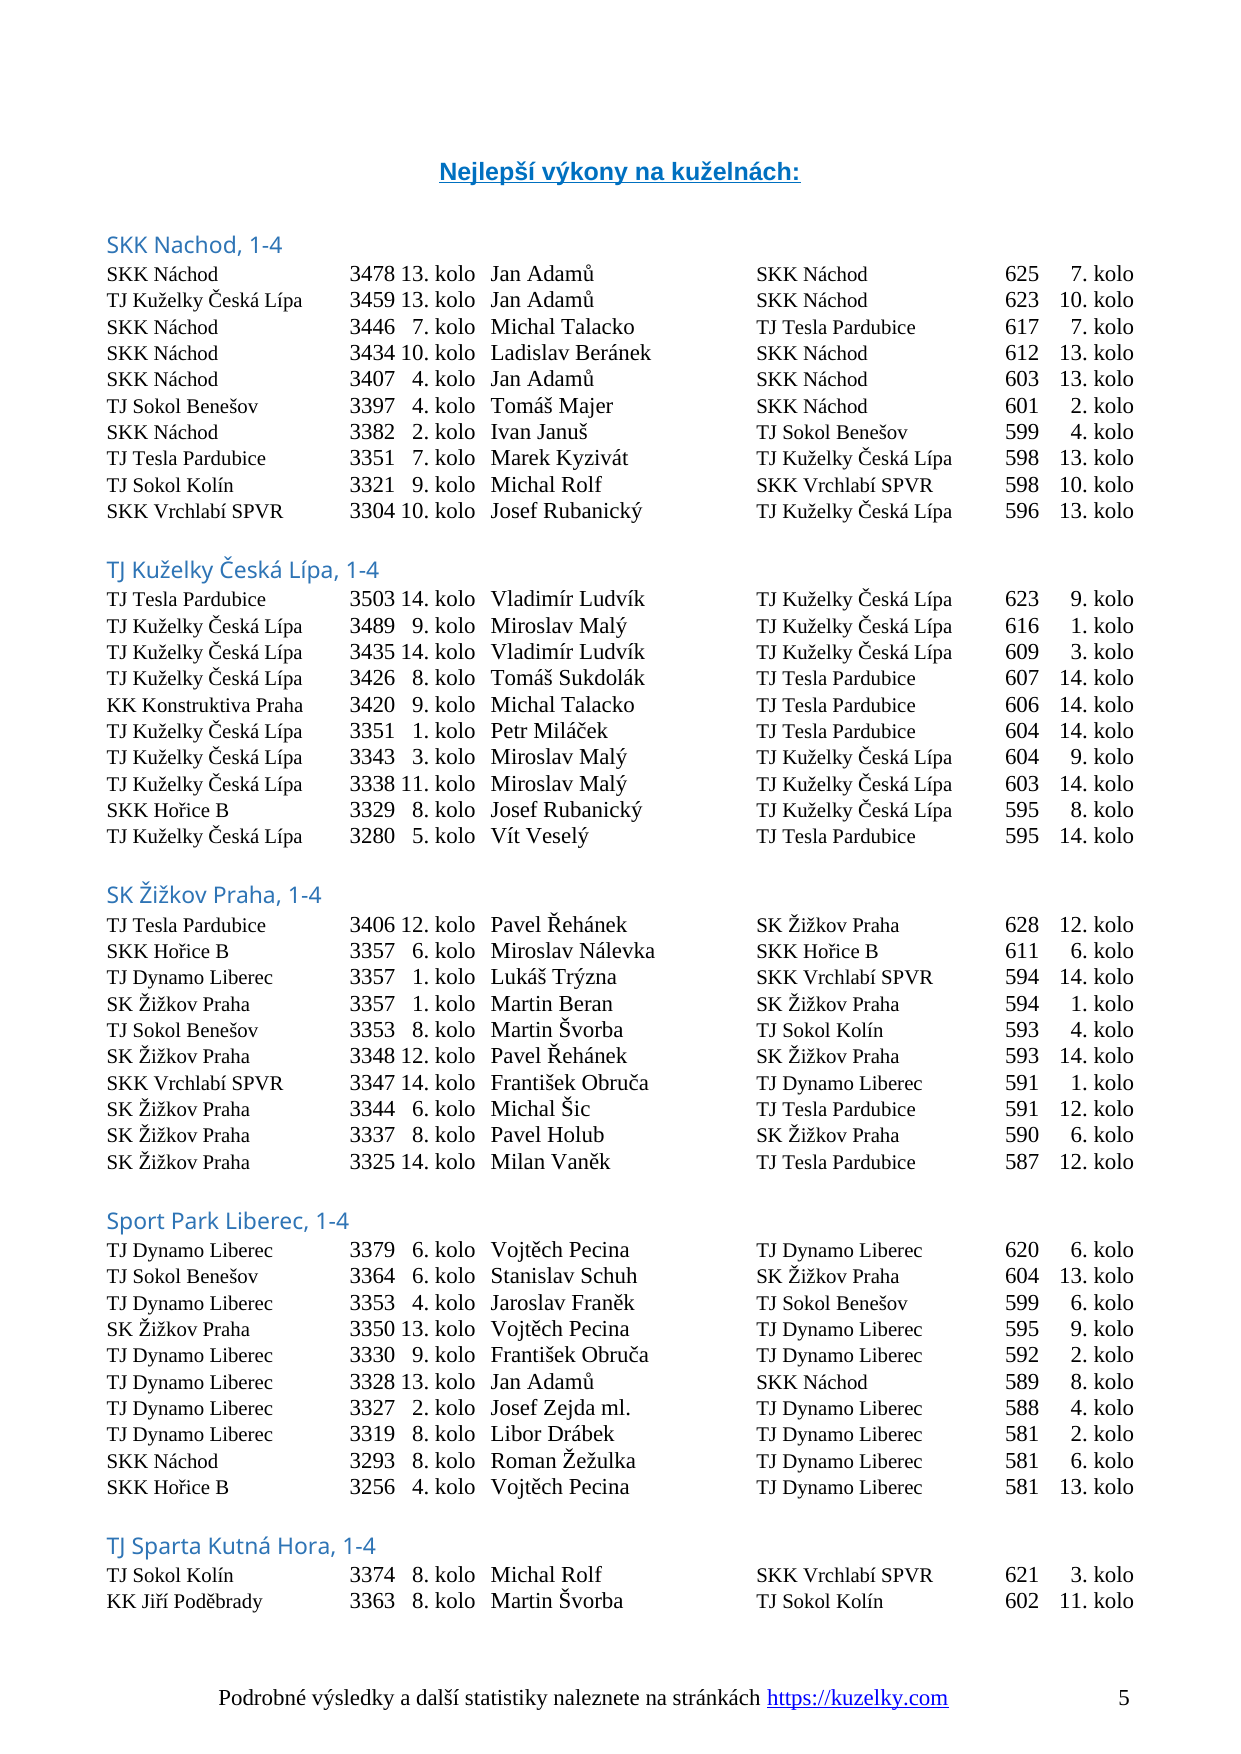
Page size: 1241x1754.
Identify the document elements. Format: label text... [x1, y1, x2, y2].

subtitle TJ Sparta Kutná Hora, 1-4 [106, 1530, 1134, 1561]
text SKK Náchod 3407 4. kolo Jan Adamů SKK Náchod 603 13. kolo [106, 365, 1134, 392]
text TJ Dynamo Liberec 3379 6. kolo Vojtěch Pecina TJ Dynamo Liberec 620 6. kolo [106, 1236, 1134, 1262]
text SKK Náchod 3293 8. kolo Roman Žežulka TJ Dynamo Liberec 581 6. kolo [106, 1447, 1134, 1473]
text SKK Náchod 3478 13. kolo Jan Adamů SKK Náchod 625 7. kolo [106, 260, 1134, 286]
text TJ Kuželky Česká Lípa 3459 13. kolo Jan Adamů SKK Náchod 623 10. kolo [106, 286, 1134, 313]
text SKK Náchod 3382 2. kolo Ivan Januš TJ Sokol Benešov 599 4. kolo [106, 418, 1134, 444]
text SKK Hořice B 3329 8. kolo Josef Rubanický TJ Kuželky Česká Lípa 595 8. kolo [106, 796, 1134, 822]
text SKK Náchod 3446 7. kolo Michal Talacko TJ Tesla Pardubice 617 7. kolo [106, 313, 1134, 339]
text TJ Kuželky Česká Lípa 3351 1. kolo Petr Miláček TJ Tesla Pardubice 604 14. kolo [106, 717, 1134, 743]
text Nejlepší výkony na kuželnách: [94, 157, 1145, 186]
text TJ Kuželky Česká Lípa 3489 9. kolo Miroslav Malý TJ Kuželky Česká Lípa 616 1. kolo [106, 612, 1134, 638]
text TJ Sokol Kolín 3321 9. kolo Michal Rolf SKK Vrchlabí SPVR 598 10. kolo [106, 471, 1134, 497]
text SKK Hořice B 3256 4. kolo Vojtěch Pecina TJ Dynamo Liberec 581 13. kolo [106, 1473, 1134, 1499]
text SKK Vrchlabí SPVR 3304 10. kolo Josef Rubanický TJ Kuželky Česká Lípa 596 13. kolo [106, 497, 1134, 523]
text SK Žižkov Praha 3337 8. kolo Pavel Holub SK Žižkov Praha 590 6. kolo [106, 1121, 1134, 1148]
text TJ Tesla Pardubice 3503 14. kolo Vladimír Ludvík TJ Kuželky Česká Lípa 623 9. kolo [106, 585, 1134, 612]
text TJ Kuželky Česká Lípa 3435 14. kolo Vladimír Ludvík TJ Kuželky Česká Lípa 609 3. kolo [106, 638, 1134, 664]
text SK Žižkov Praha 3350 13. kolo Vojtěch Pecina TJ Dynamo Liberec 595 9. kolo [106, 1315, 1134, 1341]
text SKK Vrchlabí SPVR 3347 14. kolo František Obruča TJ Dynamo Liberec 591 1. kolo [106, 1069, 1134, 1095]
text SK Žižkov Praha 3344 6. kolo Michal Šic TJ Tesla Pardubice 591 12. kolo [106, 1095, 1134, 1121]
subtitle TJ Kuželky Česká Lípa, 1-4 [106, 554, 1134, 585]
text TJ Sokol Kolín 3374 8. kolo Michal Rolf SKK Vrchlabí SPVR 621 3. kolo [106, 1561, 1134, 1588]
text SK Žižkov Praha 3325 14. kolo Milan Vaněk TJ Tesla Pardubice 587 12. kolo [106, 1148, 1134, 1174]
text TJ Kuželky Česká Lípa 3338 11. kolo Miroslav Malý TJ Kuželky Česká Lípa 603 14. kolo [106, 770, 1134, 796]
subtitle SK Žižkov Praha, 1-4 [106, 879, 1134, 911]
text TJ Dynamo Liberec 3328 13. kolo Jan Adamů SKK Náchod 589 8. kolo [106, 1368, 1134, 1394]
text TJ Sokol Benešov 3397 4. kolo Tomáš Majer SKK Náchod 601 2. kolo [106, 392, 1134, 418]
subtitle SKK Nachod, 1-4 [106, 229, 1134, 260]
text TJ Sokol Benešov 3364 6. kolo Stanislav Schuh SK Žižkov Praha 604 13. kolo [106, 1262, 1134, 1289]
text TJ Kuželky Česká Lípa 3280 5. kolo Vít Veselý TJ Tesla Pardubice 595 14. kolo [106, 822, 1134, 849]
text KK Konstruktiva Praha 3420 9. kolo Michal Talacko TJ Tesla Pardubice 606 14. kolo [106, 691, 1134, 717]
text TJ Dynamo Liberec 3330 9. kolo František Obruča TJ Dynamo Liberec 592 2. kolo [106, 1341, 1134, 1368]
text SKK Hořice B 3357 6. kolo Miroslav Nálevka SKK Hořice B 611 6. kolo [106, 937, 1134, 963]
text KK Jiří Poděbrady 3363 8. kolo Martin Švorba TJ Sokol Kolín 602 11. kolo [106, 1588, 1134, 1614]
subtitle Sport Park Liberec, 1-4 [106, 1205, 1134, 1236]
text TJ Dynamo Liberec 3327 2. kolo Josef Zejda ml. TJ Dynamo Liberec 588 4. kolo [106, 1394, 1134, 1420]
text SK Žižkov Praha 3348 12. kolo Pavel Řehánek SK Žižkov Praha 593 14. kolo [106, 1042, 1134, 1069]
text TJ Sokol Benešov 3353 8. kolo Martin Švorba TJ Sokol Kolín 593 4. kolo [106, 1016, 1134, 1042]
text TJ Dynamo Liberec 3357 1. kolo Lukáš Trýzna SKK Vrchlabí SPVR 594 14. kolo [106, 963, 1134, 990]
text TJ Kuželky Česká Lípa 3426 8. kolo Tomáš Sukdolák TJ Tesla Pardubice 607 14. kolo [106, 664, 1134, 691]
text TJ Dynamo Liberec 3353 4. kolo Jaroslav Franěk TJ Sokol Benešov 599 6. kolo [106, 1289, 1134, 1315]
text TJ Tesla Pardubice 3406 12. kolo Pavel Řehánek SK Žižkov Praha 628 12. kolo [106, 911, 1134, 937]
text TJ Kuželky Česká Lípa 3343 3. kolo Miroslav Malý TJ Kuželky Česká Lípa 604 9. kolo [106, 743, 1134, 770]
text TJ Tesla Pardubice 3351 7. kolo Marek Kyzivát TJ Kuželky Česká Lípa 598 13. kolo [106, 444, 1134, 471]
text SK Žižkov Praha 3357 1. kolo Martin Beran SK Žižkov Praha 594 1. kolo [106, 990, 1134, 1016]
text SKK Náchod 3434 10. kolo Ladislav Beránek SKK Náchod 612 13. kolo [106, 339, 1134, 365]
text TJ Dynamo Liberec 3319 8. kolo Libor Drábek TJ Dynamo Liberec 581 2. kolo [106, 1420, 1134, 1447]
